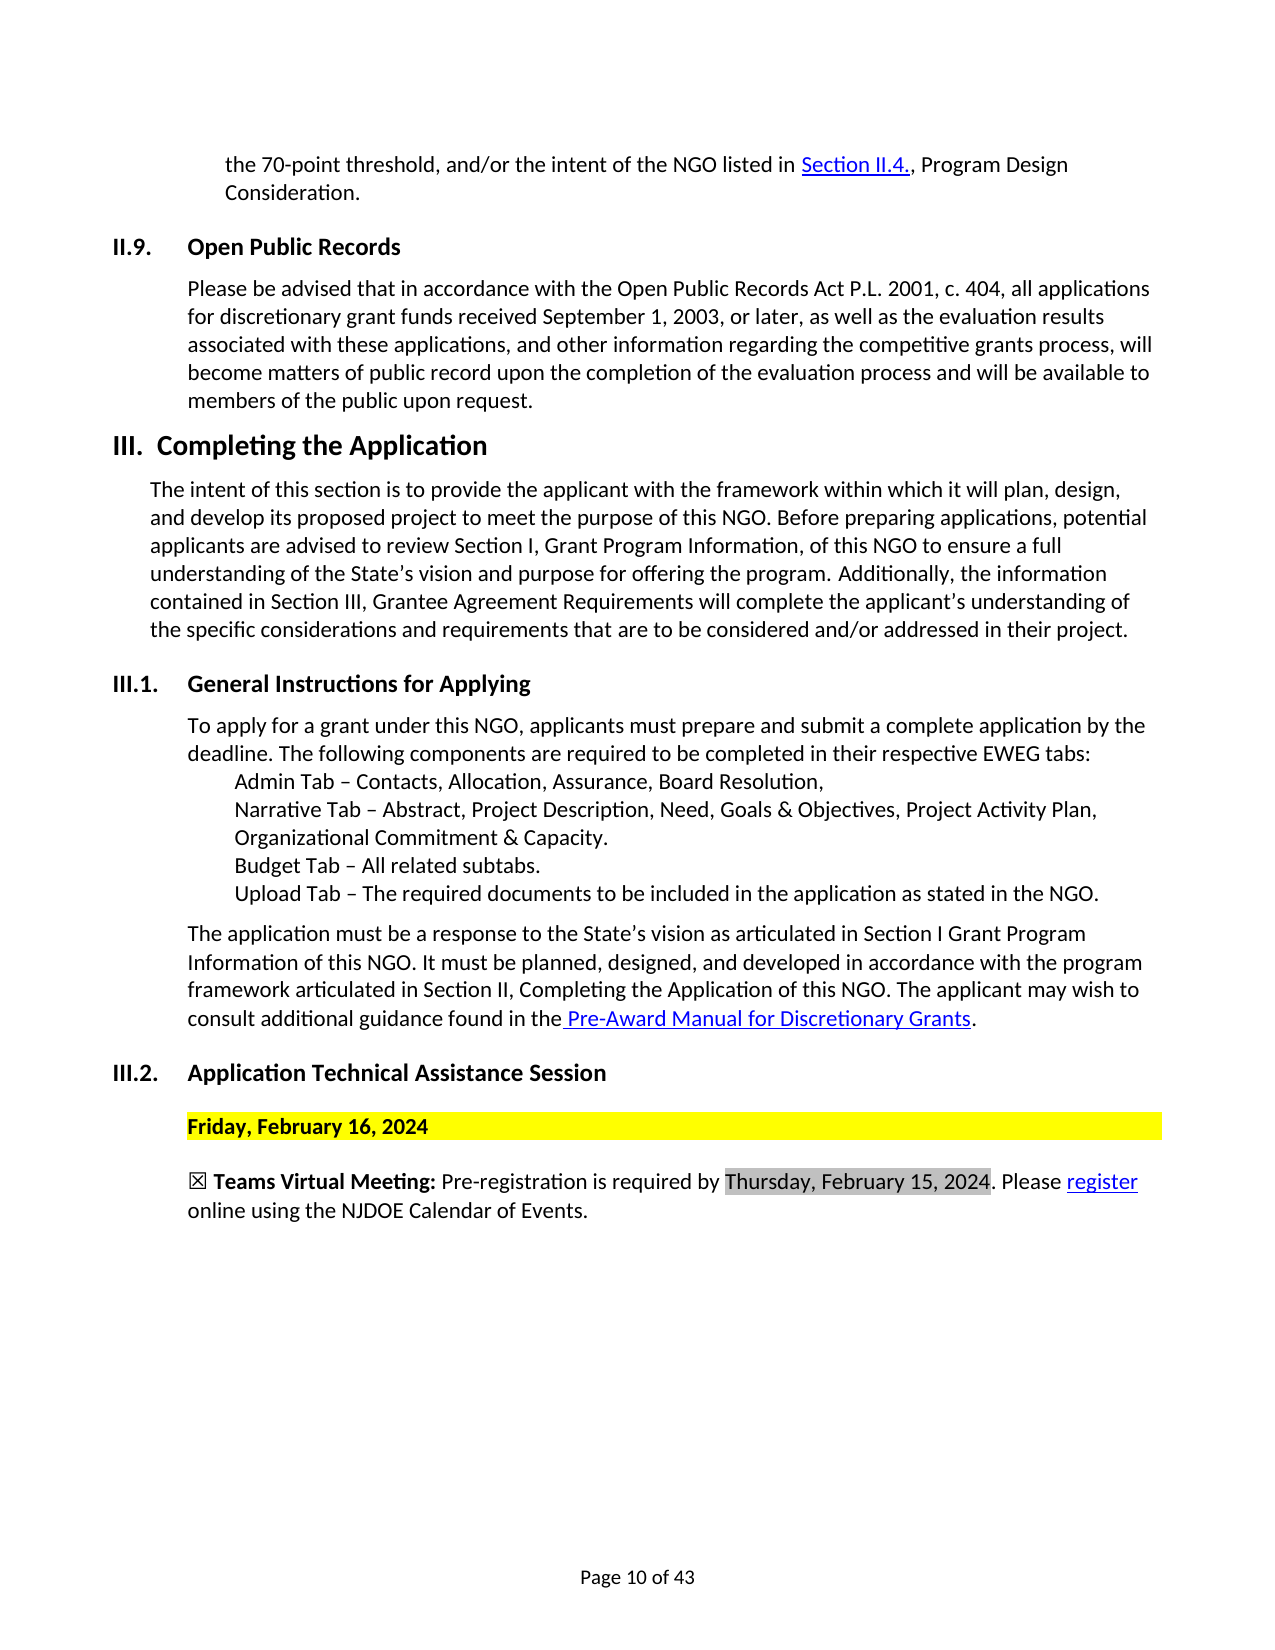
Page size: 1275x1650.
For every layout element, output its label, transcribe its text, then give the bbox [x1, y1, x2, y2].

text Upload Tab – The required documents to be included in the application as stated in the NGO. [234, 879, 1181, 907]
subtitle Open Public Records [112, 231, 1162, 262]
text The application must be a response to the State’s vision as articulated in Section I Grant Program Information of this NGO. It must be planned, designed, and developed in accordance with the program framework articulated in Section II, Completing the Application of this NGO. The applicant may wish to consult additional guidance found in the . [187, 919, 1162, 1032]
text The intent of this section is to provide the applicant with the framework within which it will plan, design, and develop its proposed project to meet the purpose of this NGO. Before preparing applications, potential applicants are advised to review Section I, Grant Program Information, of this NGO to ensure a full understanding of the State’s vision and purpose for offering the program. Additionally, the information contained in Section III, Grantee Agreement Requirements will complete the applicant’s understanding of the specific considerations and requirements that are to be considered and/or addressed in their project. [150, 475, 1162, 643]
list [187, 150, 1162, 206]
text Please be advised that in accordance with the Open Public Records Act P.L. 2001, c. 404, all applications for discretionary grant funds received September 1, 2003, or later, as well as the evaluation results associated with these applications, and other information regarding the competitive grants process, will become matters of public record upon the completion of the evaluation process and will be available to members of the public upon request. [187, 274, 1162, 414]
text Teams Virtual Meeting: Pre-registration is required by . Please register online using the NJDOE Calendar of Events. [187, 1165, 1162, 1224]
text Admin Tab – Contacts, Allocation, Assurance, Board Resolution, Narrative Tab – Abstract, Project Description, Need, Goals & Objectives, Project Activity Plan, Organizational Commitment & Capacity. [234, 767, 1162, 851]
subtitle Application Technical Assistance Session [112, 1057, 1162, 1087]
subtitle General Instructions for Applying [112, 668, 1162, 698]
text Budget Tab – All related subtabs. [234, 851, 1162, 879]
text To apply for a grant under this NGO, applicants must prepare and submit a complete application by the deadline. The following components are required to be completed in their respective EWEG tabs: [187, 711, 1162, 767]
subtitle Completing the Application [112, 427, 1162, 462]
